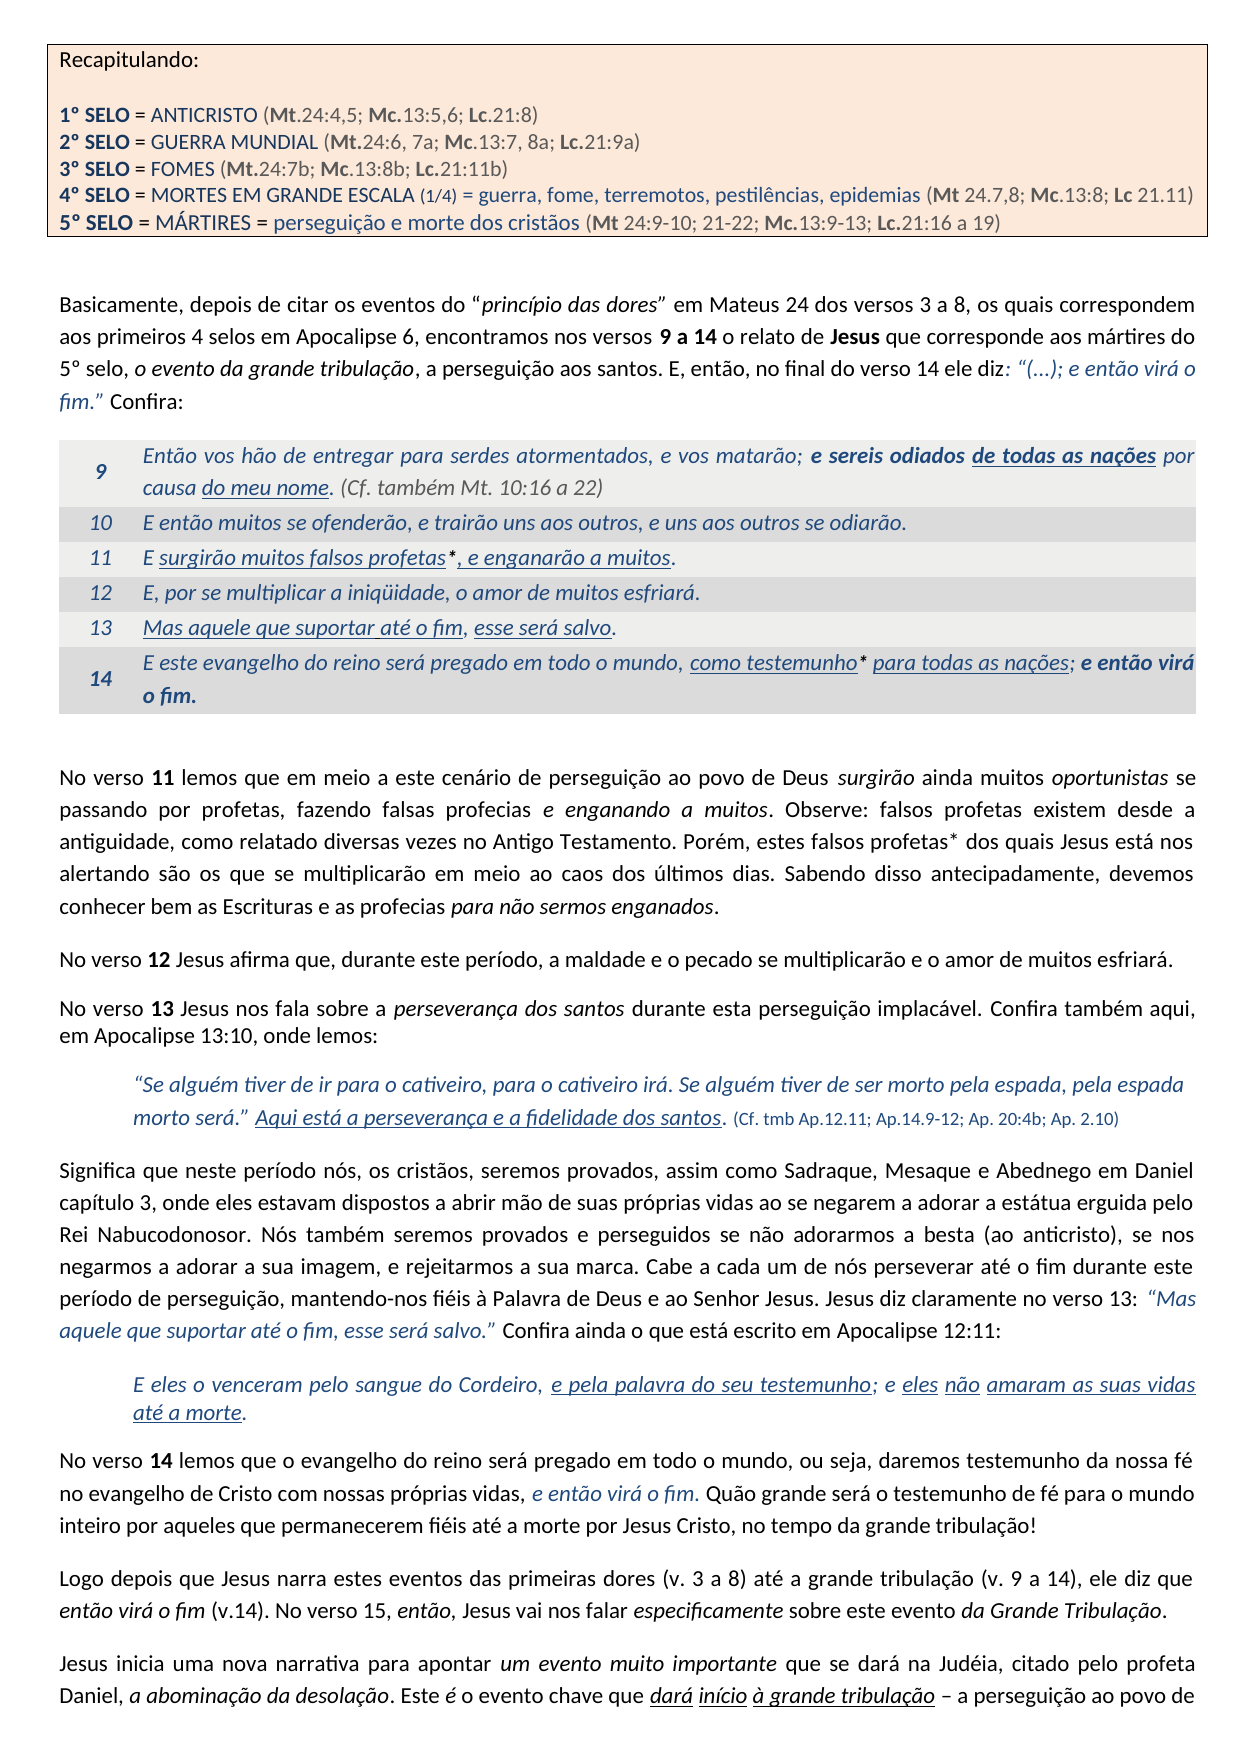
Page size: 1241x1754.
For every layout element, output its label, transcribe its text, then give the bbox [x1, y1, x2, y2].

table_header Recapitulando: 1º SELO = ANTICRISTO (Mt.24:4,5; Mc.13:5,6; Lc.21:8) 2º SELO = GUERRA MUNDIAL (Mt.24:6, 7a; Mc.13:7, 8a; Lc.21:9a) 3º SELO = FOMES (Mt.24:7b; Mc.13:8b; Lc.21:11b) 4º SELO = MORTES EM GRANDE ESCALA (1/4) = guerra, fome, terremotos, pestilências, epidemias (Mt 24.7,8; Mc.13:8; Lc 21.11) 5º SELO = MÁRTIRES = perseguição e morte dos cristãos (Mt 24:9-10; 21-22; Mc.13:9-13; Lc.21:16 a 19) [48, 45, 1207, 236]
table_header 11 [59, 542, 141, 577]
table_header Então vos hão de entregar para serdes atormentados, e vos matarão; e sereis odiados de todas as nações por causa do meu nome. (Cf. também Mt. 10:16 a 22)||Português: Nova Versão Internacional||Mateus||24||9||Português: Nova Versão Internacional||Mateus||24||9 [141, 440, 1196, 507]
table_header E surgirão muitos falsos profetas*, e enganarão a muitos.||Português: Nova Versão Internacional||Mateus||24||11 [141, 542, 1196, 577]
table_header E este evangelho do reino será pregado em todo o mundo, como testemunho* para todas as nações; e então virá o fim.||Português: Nova Versão Internacional||Mateus||24||14 [141, 647, 1196, 714]
table_header 9 [59, 440, 141, 507]
table_header E então muitos se ofenderão, e trairão uns aos outros, e uns aos outros se odiarão. [141, 507, 1196, 542]
table_header 13 [59, 612, 141, 647]
table_header 12 [59, 577, 141, 612]
text No verso 11 lemos que em meio a este cenário de perseguição ao povo de Deus surgirão ainda muitos oportunistas se passando por profetas, fazendo falsas profecias e enganando a muitos. Observe: falsos profetas existem desde a antiguidade, como relatado diversas vezes no Antigo Testamento. Porém, estes falsos profetas* dos quais Jesus está nos alertando são os que se multiplicarão em meio ao caos dos últimos dias. Sabendo disso antecipadamente, devemos conhecer bem as Escrituras e as profecias para não sermos enganados. [59, 763, 1196, 920]
text Significa que neste período nós, os cristãos, seremos provados, assim como Sadraque, Mesaque e Abednego em Daniel capítulo 3, onde eles estavam dispostos a abrir mão de suas próprias vidas ao se negarem a adorar a estátua erguida pelo Rei Nabucodonosor. Nós também seremos provados e perseguidos se não adorarmos a besta (ao anticristo), se nos negarmos a adorar a sua imagem, e rejeitarmos a sua marca. Cabe a cada um de nós perseverar até o fim durante este período de perseguição, mantendo-nos fiéis à Palavra de Deus e ao Senhor Jesus. Jesus diz claramente no verso 13: “Mas aquele que suportar até o fim, esse será salvo.” Confira ainda o que está escrito em Apocalipse 12:11: [59, 1156, 1196, 1345]
table_header E, por se multiplicar a iniqüidade, o amor de muitos esfriará.||Português: Nova Versão Internacional||Mateus||24||12 [141, 577, 1196, 612]
text No verso 13 Jesus nos fala sobre a perseverança dos santos durante esta perseguição implacável. Confira também aqui, em Apocalipse 13:10, onde lemos: [59, 994, 1196, 1050]
text “Se alguém tiver de ir para o cativeiro, para o cativeiro irá. Se alguém tiver de ser morto pela espada, pela espada morto será.” Aqui está a perseverança e a fidelidade dos santos. (Cf. tmb Ap.12.11; Ap.14.9-12; Ap. 20:4b; Ap. 2.10) [133, 1071, 1196, 1131]
text Basicamente, depois de citar os eventos do “princípio das dores” em Mateus 24 dos versos 3 a 8, os quais correspondem aos primeiros 4 selos em Apocalipse 6, encontramos nos versos 9 a 14 o relato de Jesus que corresponde aos mártires do 5º selo, o evento da grande tribulação, a perseguição aos santos. E, então, no final do verso 14 ele diz: “(...); e então virá o fim.” Confira: [59, 290, 1196, 415]
text E eles o venceram pelo sangue do Cordeiro, e pela palavra do seu testemunho; e eles não amaram as suas vidas até a morte. [133, 1370, 1196, 1426]
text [59, 1649, 1196, 1709]
table_header 14 [59, 647, 141, 714]
text Logo depois que Jesus narra estes eventos das primeiras dores (v. 3 a 8) até a grande tribulação (v. 9 a 14), ele diz que então virá o fim (v.14). No verso 15, então, Jesus vai nos falar especificamente sobre este evento da Grande Tribulação. [59, 1564, 1196, 1624]
text No verso 14 lemos que o evangelho do reino será pregado em todo o mundo, ou seja, daremos testemunho da nossa fé no evangelho de Cristo com nossas próprias vidas, e então virá o fim. Quão grande será o testemunho de fé para o mundo inteiro por aqueles que permanecerem fiéis até a morte por Jesus Cristo, no tempo da grande tribulação! [59, 1447, 1196, 1539]
table_header Mas aquele que suportar até o fim, esse será salvo.||Português: Nova Versão Internacional||Mateus||24||13 [141, 612, 1196, 647]
table_header 10 [59, 507, 141, 542]
text No verso 12 Jesus afirma que, durante este período, a maldade e o pecado se multiplicarão e o amor de muitos esfriará. [59, 945, 1196, 973]
